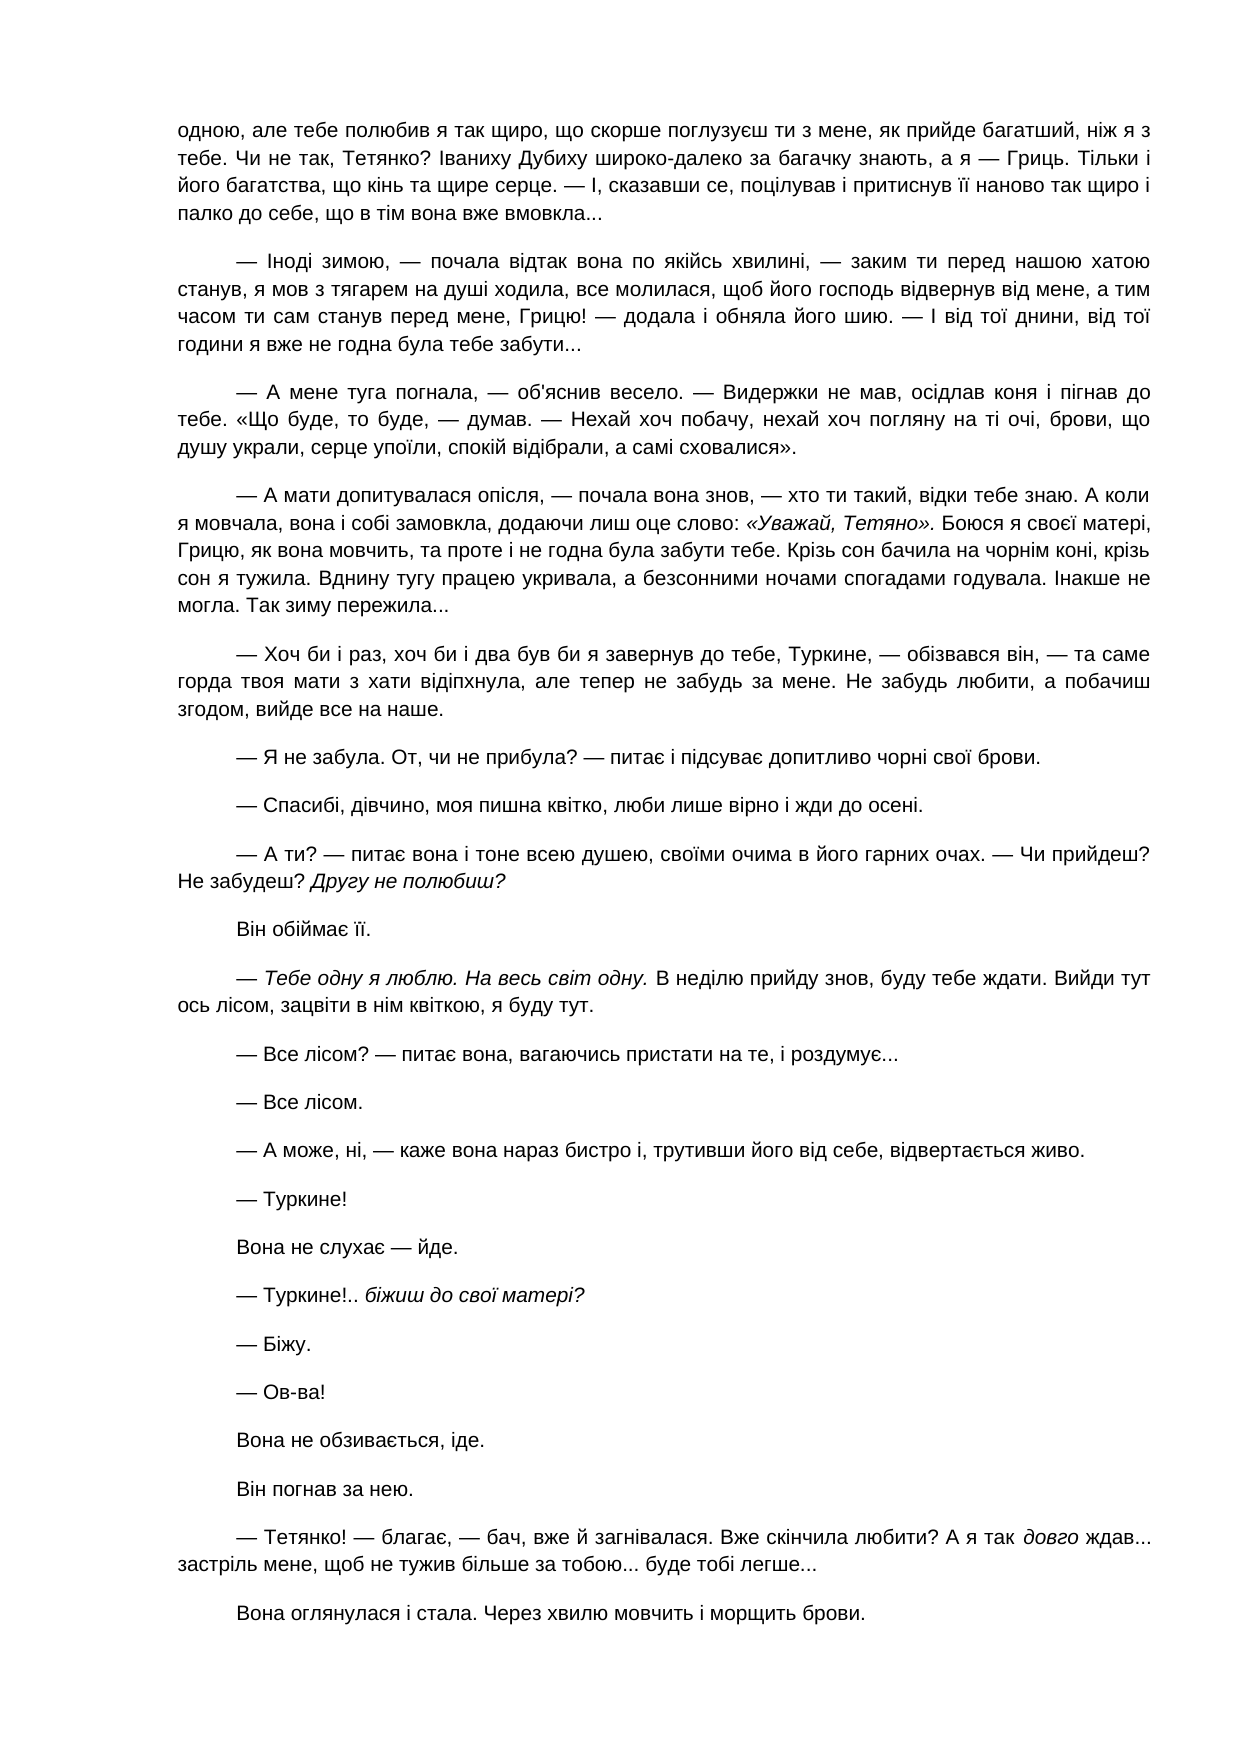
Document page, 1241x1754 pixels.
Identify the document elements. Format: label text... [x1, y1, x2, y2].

text — Тебе одну я люблю. На весь світ одну. В неділю прийду знов, буду тебе ждати. Вийди тут ось лісом, зацвіти в нім квіткою, я буду тут. [177, 966, 1152, 1017]
text — Біжу. [177, 1331, 1152, 1355]
text — А мене туга погнала, — об'яснив весело. — Видержки не мав, осідлав коня і пігнав до тебе. «Що буде, то буде, — думав. — Нехай хоч побачу, нехай хоч погляну на ті очі, брови, що душу украли, серце упоїли, спокій відібрали, а самі сховалися». [177, 380, 1152, 459]
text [177, 118, 1152, 224]
text — Все лісом? — питає вона, вагаючись пристати на те, і роздумує... [177, 1041, 1152, 1065]
text — А ти? — питає вона і тоне всею душею, своїми очима в його гарних очах. — Чи прийдеш? Не забудеш? Другу не полюбиш? [177, 841, 1152, 893]
text Він погнав за нею. [177, 1476, 1152, 1500]
text — Ов-ва! [177, 1380, 1152, 1404]
text — Все лісом. [177, 1090, 1152, 1114]
text — Іноді зимою, — почала відтак вона по якійсь хвилині, — заким ти перед нашою хатою станув, я мов з тягарем на душі ходила, все молилася, щоб його господь відвернув від мене, а тим часом ти сам станув перед мене, Грицю! — додала і обняла його шию. — І від тої днини, від тої години я вже не годна була тебе забути... [177, 249, 1152, 355]
text Вона не слухає — йде. [177, 1235, 1152, 1259]
text — А може, ні, — каже вона нараз бистро і, трутивши його від себе, відвертається живо. [177, 1138, 1152, 1162]
text Він обіймає її. [177, 917, 1152, 941]
text Вона оглянулася і стала. Через хвилю мовчить і морщить брови. [177, 1601, 1152, 1624]
text — Туркине! [177, 1186, 1152, 1210]
text — Спасибі, дівчино, моя пишна квітко, люби лише вірно і жди до осені. [177, 793, 1152, 817]
text — А мати допитувалася опісля, — почала вона знов, — хто ти такий, відки тебе знаю. А коли я мовчала, вона і собі замовкла, додаючи лиш оце слово: «Уважай, Тетяно». Боюся я своєї матері, Грицю, як вона мовчить, та проте і не годна була забути тебе. Крізь сон бачила на чорнім коні, крізь сон я тужила. Вднину тугу працею укривала, а безсонними ночами спогадами годувала. Інакше не могла. Так зиму пережила... [177, 483, 1152, 617]
text — Хоч би і раз, хоч би і два був би я завернув до тебе, Туркине, — обізвався він, — та саме горда твоя мати з хати відіпхнула, але тепер не забудь за мене. Не забудь любити, а побачиш згодом, вийде все на наше. [177, 641, 1152, 720]
text Вона не обзивається, іде. [177, 1428, 1152, 1452]
text — Тетянко! — благає, — бач, вже й загнівалася. Вже скінчила любити? А я так довго ждав... застріль мене, щоб не тужив більше за тобою... буде тобі легше... [177, 1525, 1152, 1576]
text — Туркине!.. біжиш до свої матері? [177, 1283, 1152, 1307]
text — Я не забула. От, чи не прибула? — питає і підсуває допитливо чорні свої брови. [177, 745, 1152, 769]
